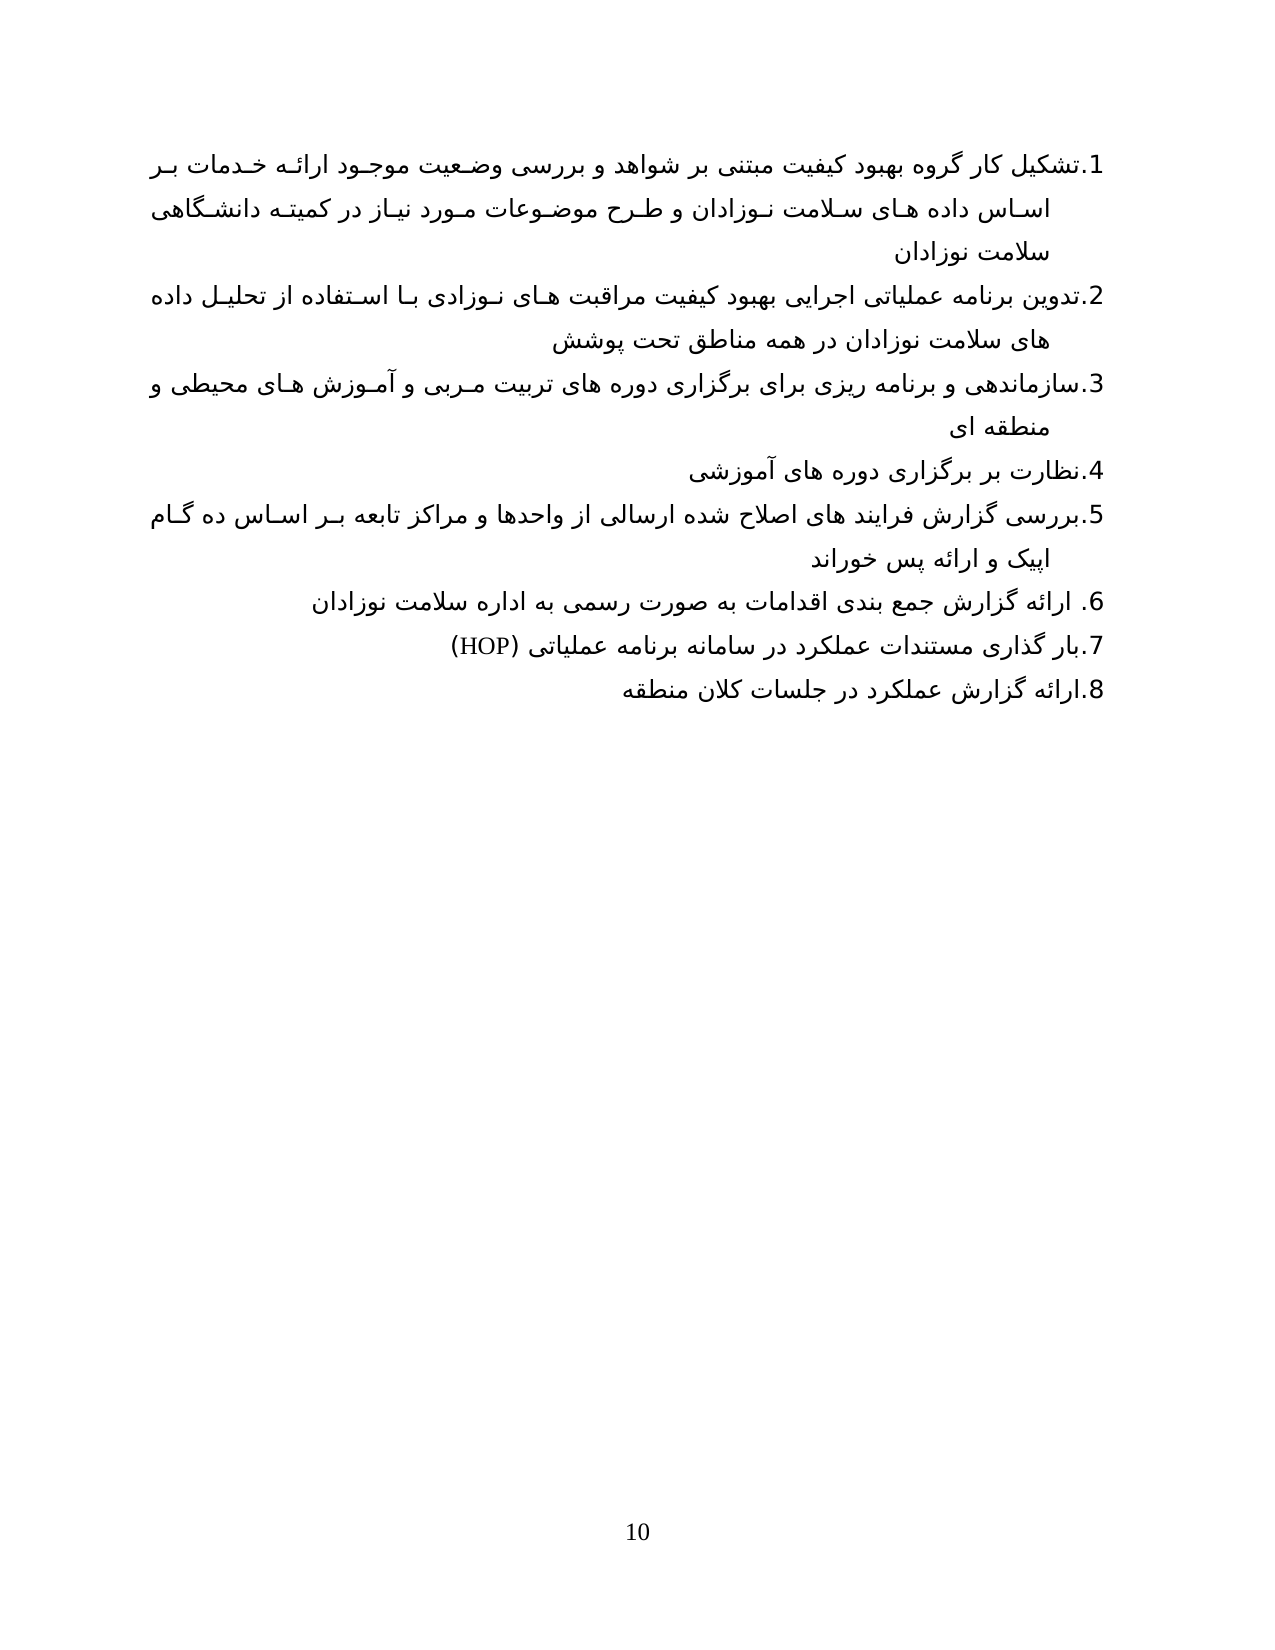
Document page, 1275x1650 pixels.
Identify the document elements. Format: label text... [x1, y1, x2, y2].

list تدوین برنامه عملیاتی اجرایی بهبود کیفیت مراقبت های نوزادی با استفاده از تحلیل داده های سلامت نوزادان در همه مناطق تحت پوشش [150, 281, 1080, 354]
list سازماندهی و برنامه ریزی برای برگزاری دوره های تربیت مربی و آموزش های محیطی و منطقه ای [150, 369, 1080, 442]
list بررسی گزارش فرایند های اصلاح شده ارسالی از واحدها و مراکز تابعه بر اساس ده گام اپیک و ارائه پس خوراند [150, 500, 1080, 573]
list ارائه گزارش عملکرد در جلسات کلان منطقه [150, 675, 1080, 704]
list تشکیل کار گروه بهبود کیفیت مبتنی بر شواهد و بررسی وضعیت موجود ارائه خدمات بر اساس داده های سلامت نوزادان و طرح موضوعات مورد نیاز در کمیته دانشگاهی سلامت نوزادان [150, 150, 1080, 267]
list نظارت بر برگزاری دوره های آموزشی [150, 456, 1080, 485]
list ارائه گزارش جمع بندی اقدامات به صورت رسمی به اداره سلامت نوزادان [150, 587, 1080, 617]
list بار گذاری مستندات عملکرد در سامانه برنامه عملیاتی (HOP) [150, 631, 1080, 661]
